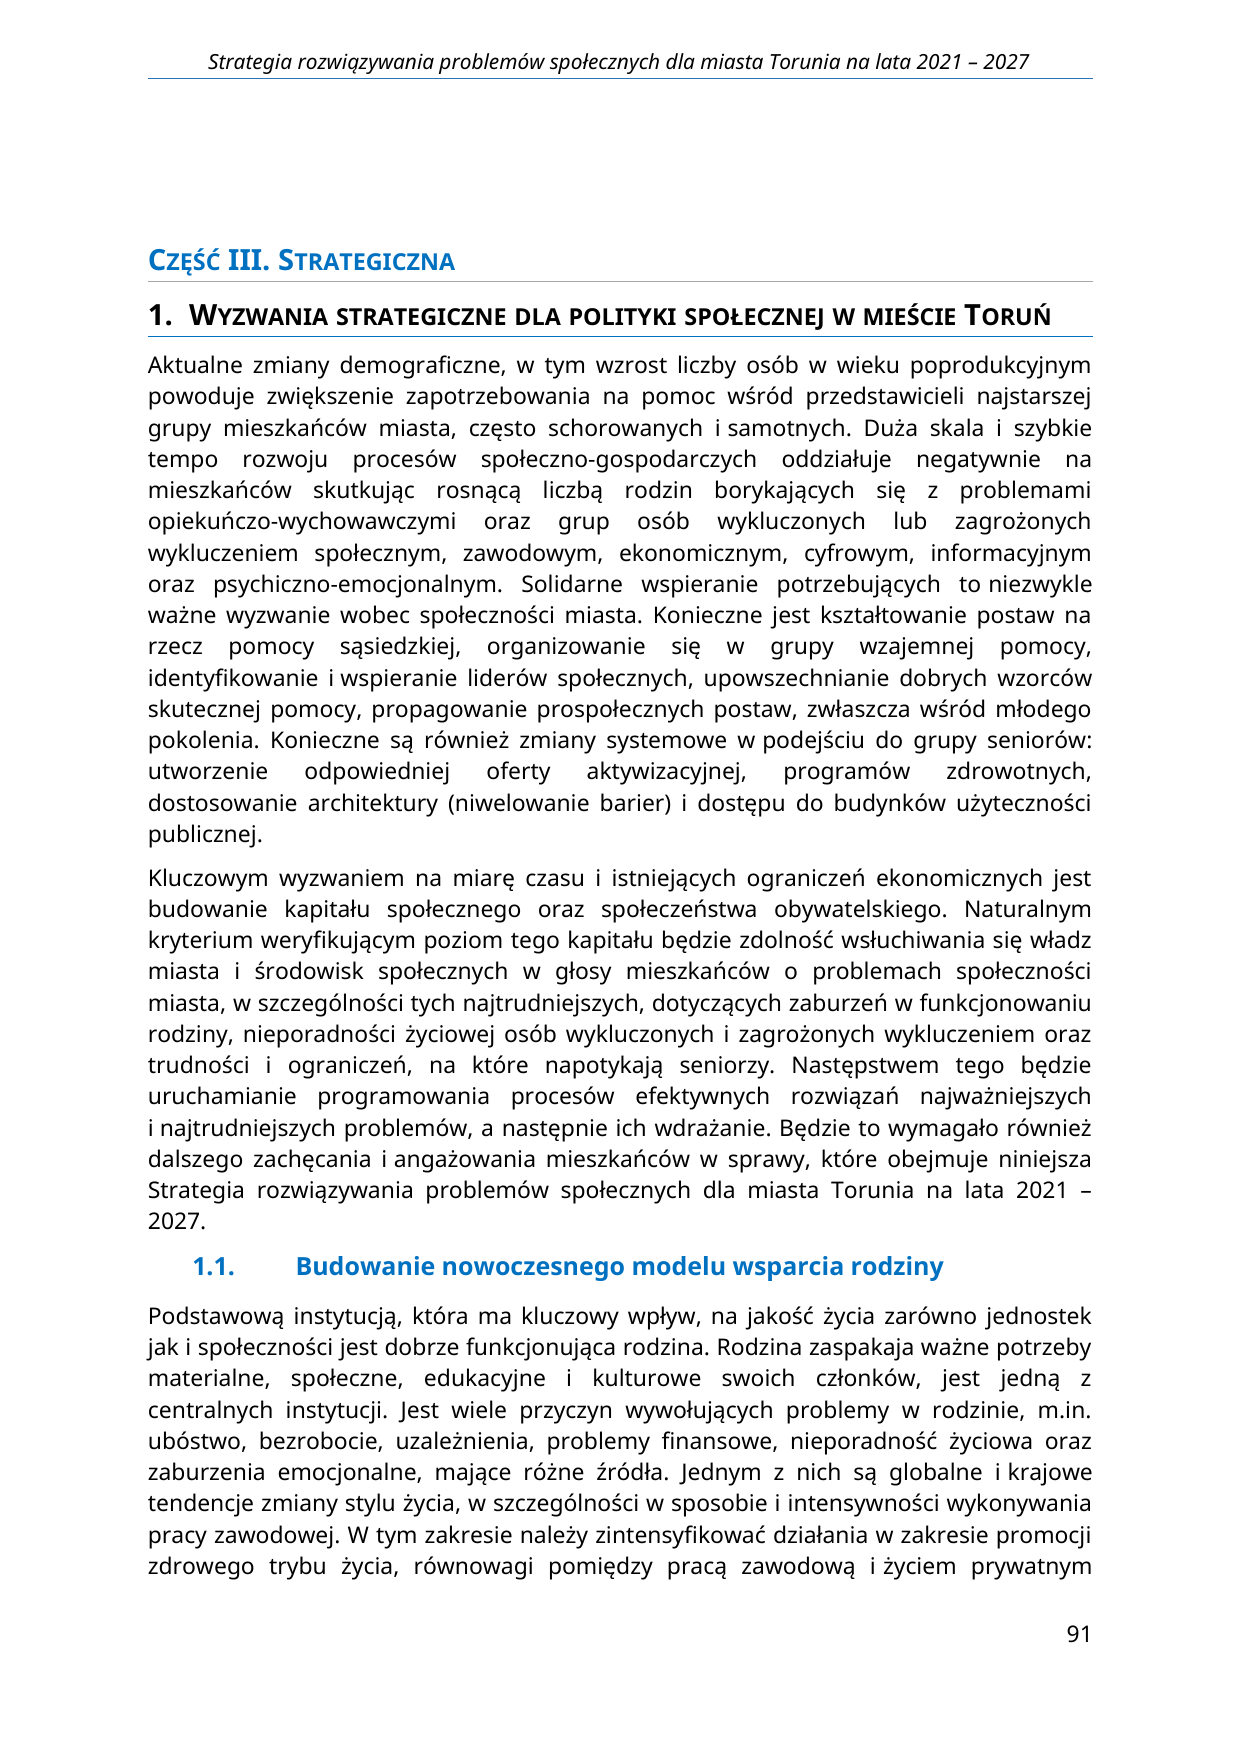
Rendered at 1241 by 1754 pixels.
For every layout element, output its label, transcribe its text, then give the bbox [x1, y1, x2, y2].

text Część III. Strategiczna [148, 200, 1093, 281]
text Budowanie nowoczesnego modelu wsparcia rodziny [192, 1249, 1093, 1283]
text Aktualne zmiany demograficzne, w tym wzrost liczby osób w wieku poprodukcyjnym powoduje zwiększenie zapotrzebowania na pomoc wśród przedstawicieli najstarszej grupy mieszkańców miasta, często schorowanych i samotnych. Duża skala i szybkie tempo rozwoju procesów społeczno-gospodarczych oddziałuje negatywnie na mieszkańców skutkując rosnącą liczbą rodzin borykających się z problemami opiekuńczo-wychowawczymi oraz grup osób wykluczonych lub zagrożonych wykluczeniem społecznym, zawodowym, ekonomicznym, cyfrowym, informacyjnym oraz psychiczno-emocjonalnym. Solidarne wspieranie potrzebujących to niezwykle ważne wyzwanie wobec społeczności miasta. Konieczne jest kształtowanie postaw na rzecz pomocy sąsiedzkiej, organizowanie się w grupy wzajemnej pomocy, identyfikowanie i wspieranie liderów społecznych, upowszechnianie dobrych wzorców skutecznej pomocy, propagowanie prospołecznych postaw, zwłaszcza wśród młodego pokolenia. Konieczne są również zmiany systemowe w podejściu do grupy seniorów: utworzenie odpowiedniej oferty aktywizacyjnej, programów zdrowotnych, dostosowanie architektury (niwelowanie barier) i dostępu do budynków użyteczności publicznej. [148, 349, 1093, 849]
list Wyzwania strategiczne dla polityki społecznej w mieście Toruń [148, 294, 1093, 336]
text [148, 1300, 1093, 1581]
text Kluczowym wyzwaniem na miarę czasu i istniejących ograniczeń ekonomicznych jest budowanie kapitału społecznego oraz społeczeństwa obywatelskiego. Naturalnym kryterium weryfikującym poziom tego kapitału będzie zdolność wsłuchiwania się władz miasta i środowisk społecznych w głosy mieszkańców o problemach społeczności miasta, w szczególności tych najtrudniejszych, dotyczących zaburzeń w funkcjonowaniu rodziny, nieporadności życiowej osób wykluczonych i zagrożonych wykluczeniem oraz trudności i ograniczeń, na które napotykają seniorzy. Następstwem tego będzie uruchamianie programowania procesów efektywnych rozwiązań najważniejszych i najtrudniejszych problemów, a następnie ich wdrażanie. Będzie to wymagało również dalszego zachęcania i angażowania mieszkańców w sprawy, które obejmuje niniejsza Strategia rozwiązywania problemów społecznych dla miasta Torunia na lata 2021 – 2027. [148, 862, 1093, 1237]
